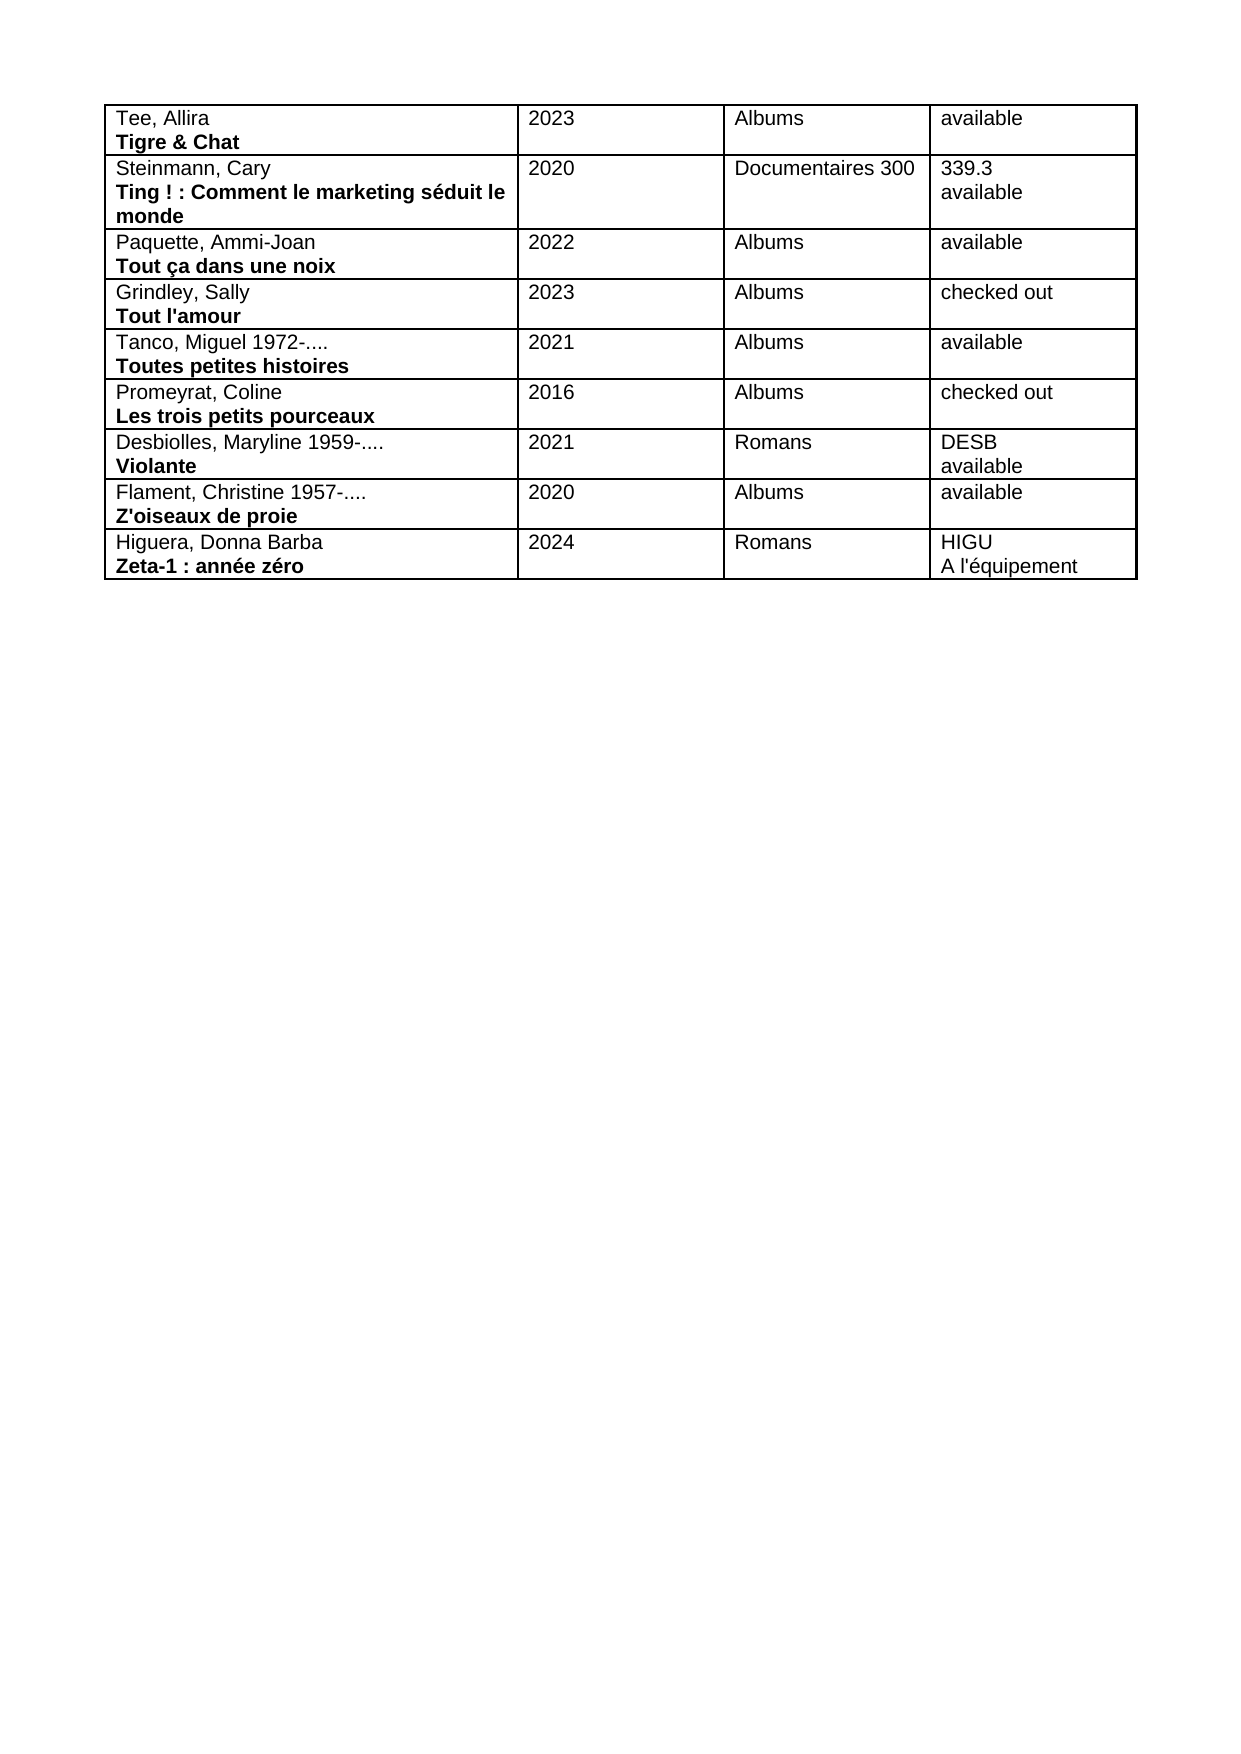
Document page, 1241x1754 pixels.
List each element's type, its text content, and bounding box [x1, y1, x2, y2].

table_cell 339.3 available [931, 156, 1135, 228]
table_cell Albums [725, 330, 929, 378]
table_cell Albums [725, 230, 929, 278]
table_cell available [931, 330, 1135, 378]
table_cell 2023 [519, 280, 723, 328]
table_cell 2021 [519, 430, 723, 478]
table_cell Documentaires 300 [725, 156, 929, 228]
table_cell Promeyrat, Coline Les trois petits pourceaux [106, 380, 517, 428]
table_cell Paquette, Ammi-Joan Tout ça dans une noix [106, 230, 517, 278]
table_cell checked out [931, 280, 1135, 328]
table_cell Albums [725, 380, 929, 428]
table_cell 2020 [519, 480, 723, 528]
table_cell Grindley, Sally Tout l'amour [106, 280, 517, 328]
table_cell 2022 [519, 230, 723, 278]
table_cell Albums [725, 480, 929, 528]
table_cell Flament, Christine 1957-.... Z'oiseaux de proie [106, 480, 517, 528]
table_cell Albums [725, 280, 929, 328]
table_cell 2023 [519, 106, 723, 154]
table_cell available [931, 106, 1135, 154]
table_cell available [931, 230, 1135, 278]
table_cell 2016 [519, 380, 723, 428]
table_cell 2020 [519, 156, 723, 228]
table_cell 2024 [519, 530, 723, 578]
table_cell Tee, Allira Tigre & Chat [106, 106, 517, 154]
table_cell DESB available [931, 430, 1135, 478]
table_cell Desbiolles, Maryline 1959-.... Violante [106, 430, 517, 478]
table_cell Tanco, Miguel 1972-.... Toutes petites histoires [106, 330, 517, 378]
table_cell checked out [931, 380, 1135, 428]
table_cell available [931, 480, 1135, 528]
table_cell Albums [725, 106, 929, 154]
table_cell HIGU A l'équipement [931, 530, 1135, 578]
table_cell Romans [725, 530, 929, 578]
table_cell Higuera, Donna Barba Zeta-1 : année zéro [106, 530, 517, 578]
table_cell 2021 [519, 330, 723, 378]
table_cell Steinmann, Cary Ting ! : Comment le marketing séduit le monde [106, 156, 517, 228]
table_cell Romans [725, 430, 929, 478]
